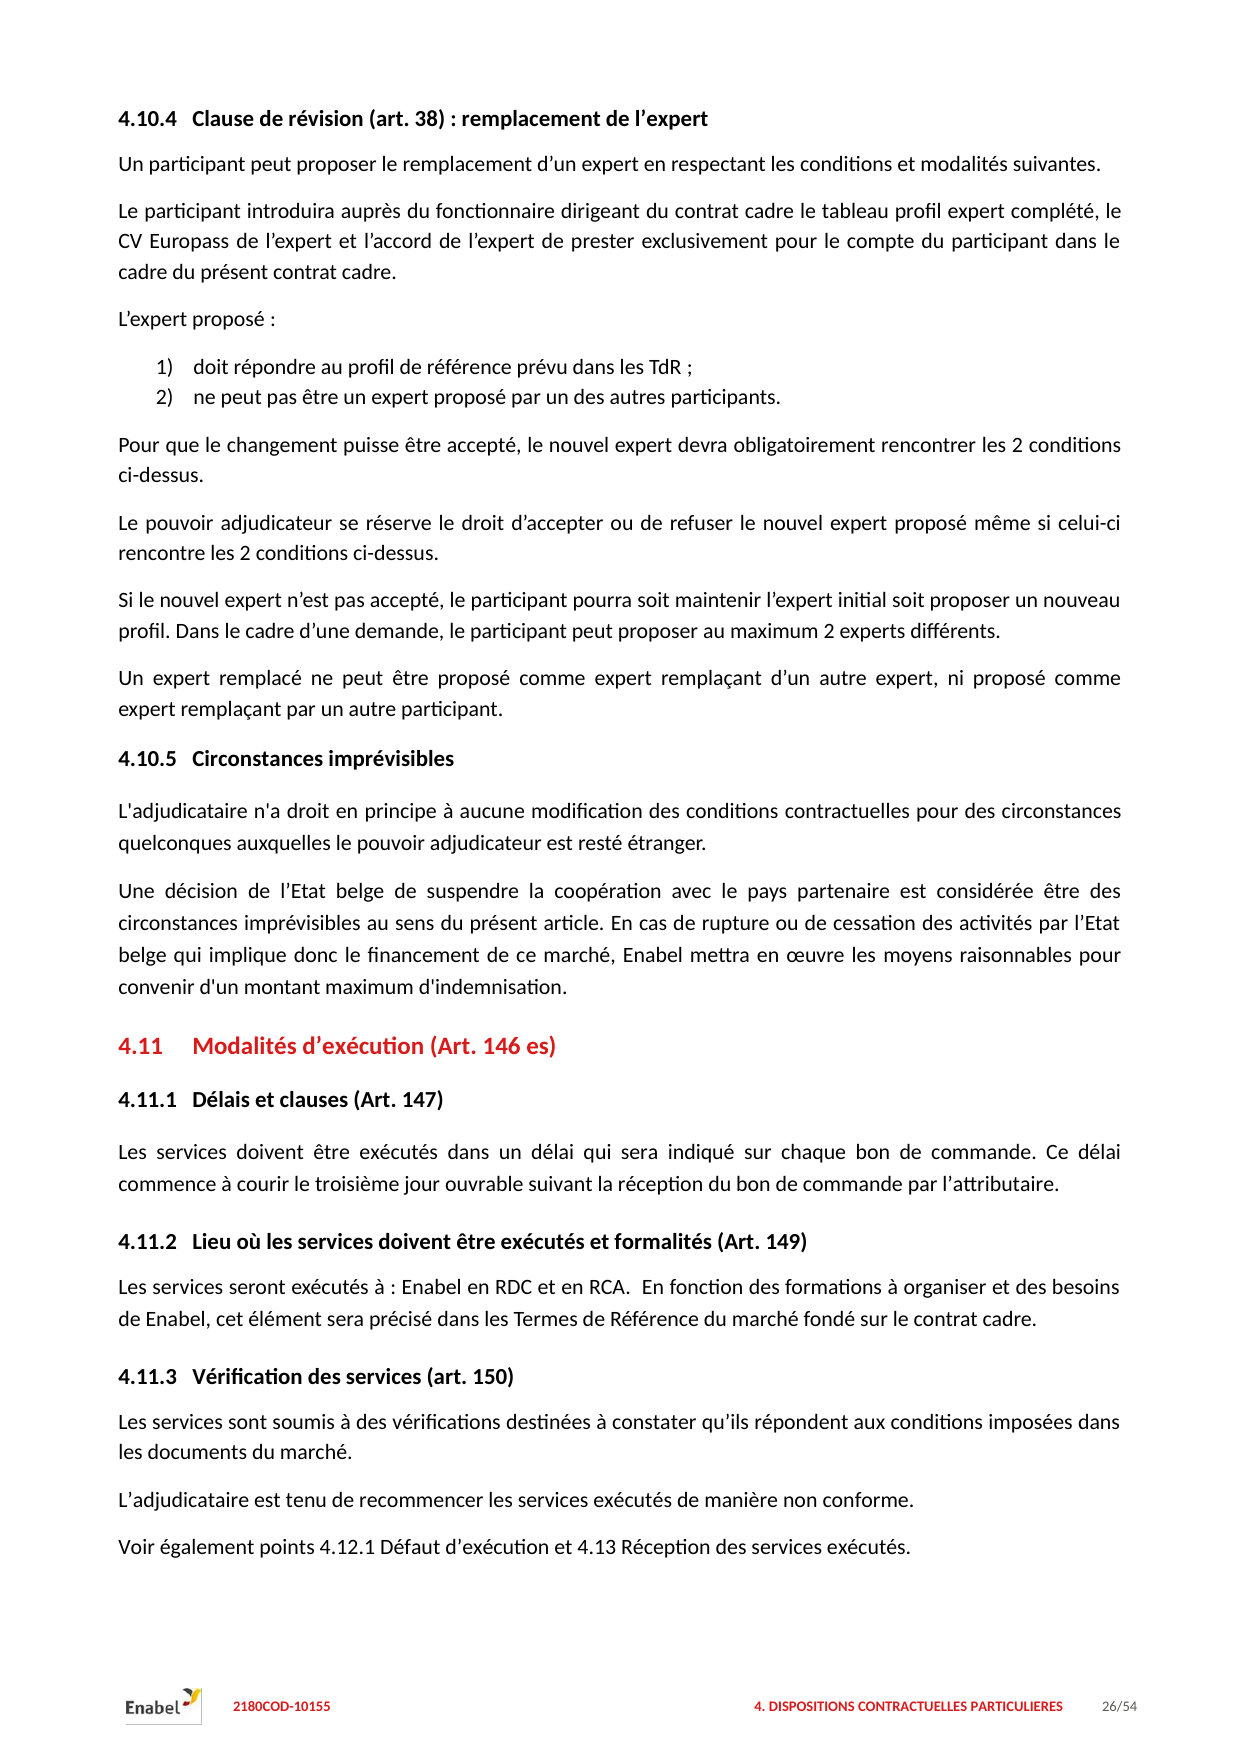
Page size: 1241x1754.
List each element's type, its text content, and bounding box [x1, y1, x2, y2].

text Si le nouvel expert n’est pas accepté, le participant pourra soit maintenir l’expert initial soit proposer un nouveau profil. Dans le cadre d’une demande, le participant peut proposer au maximum 2 experts différents. [118, 587, 1122, 644]
subtitle Vérification des services (art. 150) [118, 1362, 1122, 1390]
text Les services seront exécutés à : Enabel en RDC et en RCA. En fonction des formations à organiser et des besoins de Enabel, cet élément sera précisé dans les Termes de Référence du marché fondé sur le contrat cadre. [118, 1273, 1122, 1332]
text Pour que le changement puisse être accepté, le nouvel expert devra obligatoirement rencontrer les 2 conditions ci-dessus. [118, 431, 1122, 488]
subtitle Modalités d’exécution (Art. 146 es) [118, 1030, 1122, 1061]
subtitle Circonstances imprévisibles [118, 744, 1122, 772]
text L’adjudicataire est tenu de recommencer les services exécutés de manière non conforme. [118, 1486, 1122, 1512]
text Le pouvoir adjudicateur se réserve le droit d’accepter ou de refuser le nouvel expert proposé même si celui-ci rencontre les 2 conditions ci-dessus. [118, 509, 1122, 566]
text Les services sont soumis à des vérifications destinées à constater qu’ils répondent aux conditions imposées dans les documents du marché. [118, 1408, 1122, 1465]
subtitle Lieu où les services doivent être exécutés et formalités (Art. 149) [118, 1227, 1122, 1255]
text Une décision de l’Etat belge de suspendre la coopération avec le pays partenaire est considérée être des circonstances imprévisibles au sens du présent article. En cas de rupture ou de cessation des activités par l’Etat belge qui implique donc le financement de ce marché, Enabel mettra en œuvre les moyens raisonnables pour convenir d'un montant maximum d'indemnisation. [118, 877, 1122, 1000]
text L'adjudicataire n'a droit en principe à aucune modification des conditions contractuelles pour des circonstances quelconques auxquelles le pouvoir adjudicateur est resté étranger. [118, 797, 1122, 855]
text L’expert proposé : [118, 306, 1122, 332]
list doit répondre au profil de référence prévu dans les TdR ; [156, 353, 1122, 379]
list ne peut pas être un expert proposé par un des autres participants. [156, 383, 1122, 410]
text Un participant peut proposer le remplacement d’un expert en respectant les conditions et modalités suivantes. [118, 150, 1122, 176]
text Le participant introduira auprès du fonctionnaire dirigeant du contrat cadre le tableau profil expert complété, le CV Europass de l’expert et l’accord de l’expert de prester exclusivement pour le compte du participant dans le cadre du présent contrat cadre. [118, 197, 1122, 285]
subtitle Clause de révision (art. 38) : remplacement de l’expert [118, 104, 1122, 132]
text Les services doivent être exécutés dans un délai qui sera indiqué sur chaque bon de commande. Ce délai commence à courir le troisième jour ouvrable suivant la réception du bon de commande par l’attributaire. [118, 1138, 1122, 1197]
subtitle Délais et clauses (Art. 147) [118, 1086, 1122, 1114]
text Voir également points 4.12.1 Défaut d’exécution et 4.13 Réception des services exécutés. [118, 1533, 1122, 1560]
picture [125, 1687, 202, 1725]
text Un expert remplacé ne peut être proposé comme expert remplaçant d’un autre expert, ni proposé comme expert remplaçant par un autre participant. [118, 664, 1122, 722]
